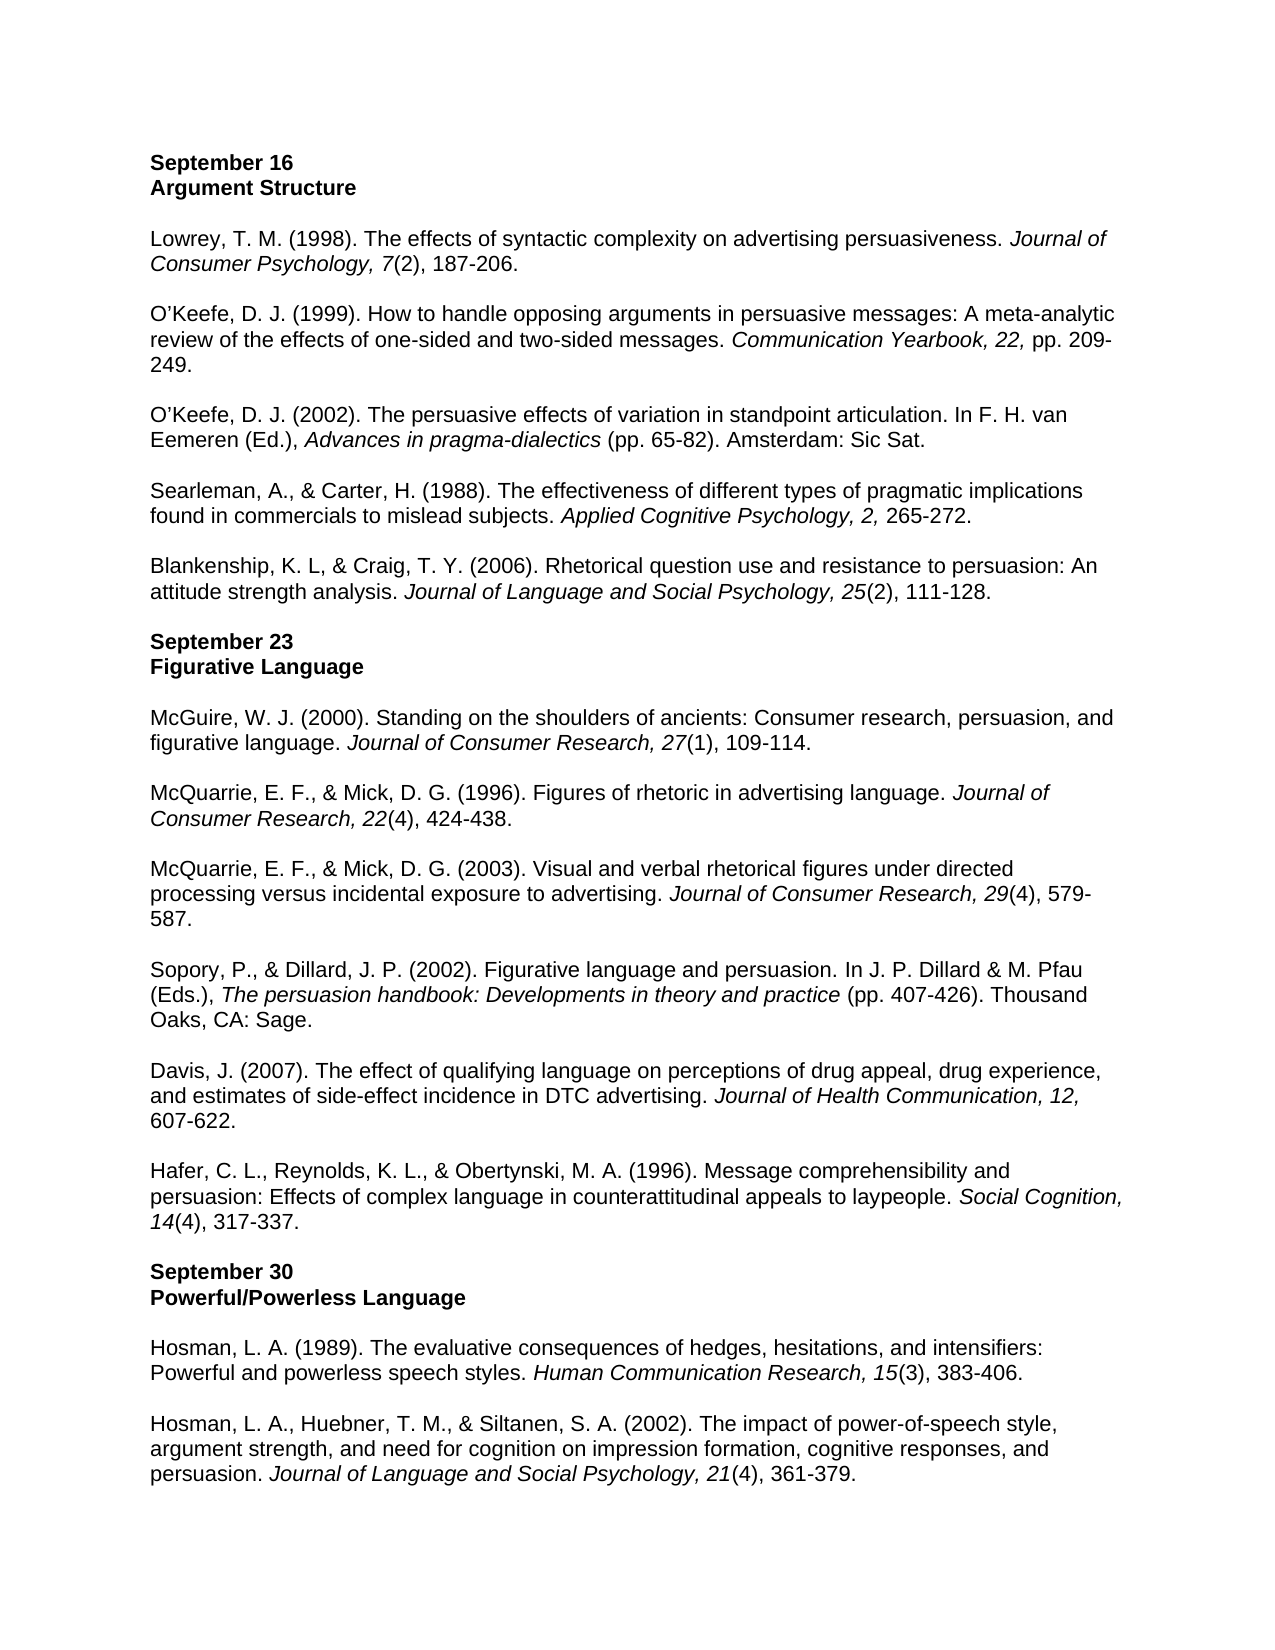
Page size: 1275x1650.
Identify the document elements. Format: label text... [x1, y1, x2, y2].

text September 30 [150, 1259, 1125, 1284]
text McGuire, W. J. (2000). Standing on the shoulders of ancients: Consumer research, persuasion, and figurative language. Journal of Consumer Research, 27(1), 109-114. [150, 704, 1125, 755]
text Lowrey, T. M. (1998). The effects of syntactic complexity on advertising persuasiveness. Journal of Consumer Psychology, 7(2), 187-206. [150, 226, 1125, 276]
text Blankenship, K. L, & Craig, T. Y. (2006). Rhetorical question use and resistance to persuasion: An attitude strength analysis. Journal of Language and Social Psychology, 25(2), 111-128. [150, 553, 1125, 604]
text Powerful/Powerless Language [150, 1284, 1125, 1309]
text Figurative Language [150, 654, 1125, 679]
text Hosman, L. A., Huebner, T. M., & Siltanen, S. A. (2002). The impact of power-of-speech style, argument strength, and need for cognition on impression formation, cognitive responses, and persuasion. Journal of Language and Social Psychology, 21(4), 361-379. [150, 1410, 1125, 1486]
text Argument Structure [150, 175, 1125, 200]
text Hosman, L. A. (1989). The evaluative consequences of hedges, hesitations, and intensifiers: Powerful and powerless speech styles. Human Communication Research, 15(3), 383-406. [150, 1335, 1125, 1385]
text Hafer, C. L., Reynolds, K. L., & Obertynski, M. A. (1996). Message comprehensibility and persuasion: Effects of complex language in counterattitudinal appeals to laypeople. Social Cognition, 14(4), 317-337. [150, 1158, 1125, 1234]
text September 23 [150, 629, 1125, 654]
text Sopory, P., & Dillard, J. P. (2002). Figurative language and persuasion. In J. P. Dillard & M. Pfau (Eds.), The persuasion handbook: Developments in theory and practice (pp. 407-426). Thousand Oaks, CA: Sage. [150, 957, 1125, 1032]
text McQuarrie, E. F., & Mick, D. G. (2003). Visual and verbal rhetorical figures under directed processing versus incidental exposure to advertising. Journal of Consumer Research, 29(4), 579-587. [150, 856, 1125, 931]
text McQuarrie, E. F., & Mick, D. G. (1996). Figures of rhetoric in advertising language. Journal of Consumer Research, 22(4), 424-438. [150, 780, 1125, 831]
text September 16 [150, 150, 1125, 175]
text O’Keefe, D. J. (2002). The persuasive effects of variation in standpoint articulation. In F. H. van Eemeren (Ed.), Advances in pragma-dialectics (pp. 65-82). Amsterdam: Sic Sat. [150, 402, 1125, 452]
text O’Keefe, D. J. (1999). How to handle opposing arguments in persuasive messages: A meta-analytic review of the effects of one-sided and two-sided messages. Communication Yearbook, 22, pp. 209-249. [150, 301, 1125, 377]
text Davis, J. (2007). The effect of qualifying language on perceptions of drug appeal, drug experience, and estimates of side-effect incidence in DTC advertising. Journal of Health Communication, 12, 607-622. [150, 1057, 1125, 1133]
text Searleman, A., & Carter, H. (1988). The effectiveness of different types of pragmatic implications found in commercials to mislead subjects. Applied Cognitive Psychology, 2, 265-272. [150, 478, 1125, 528]
